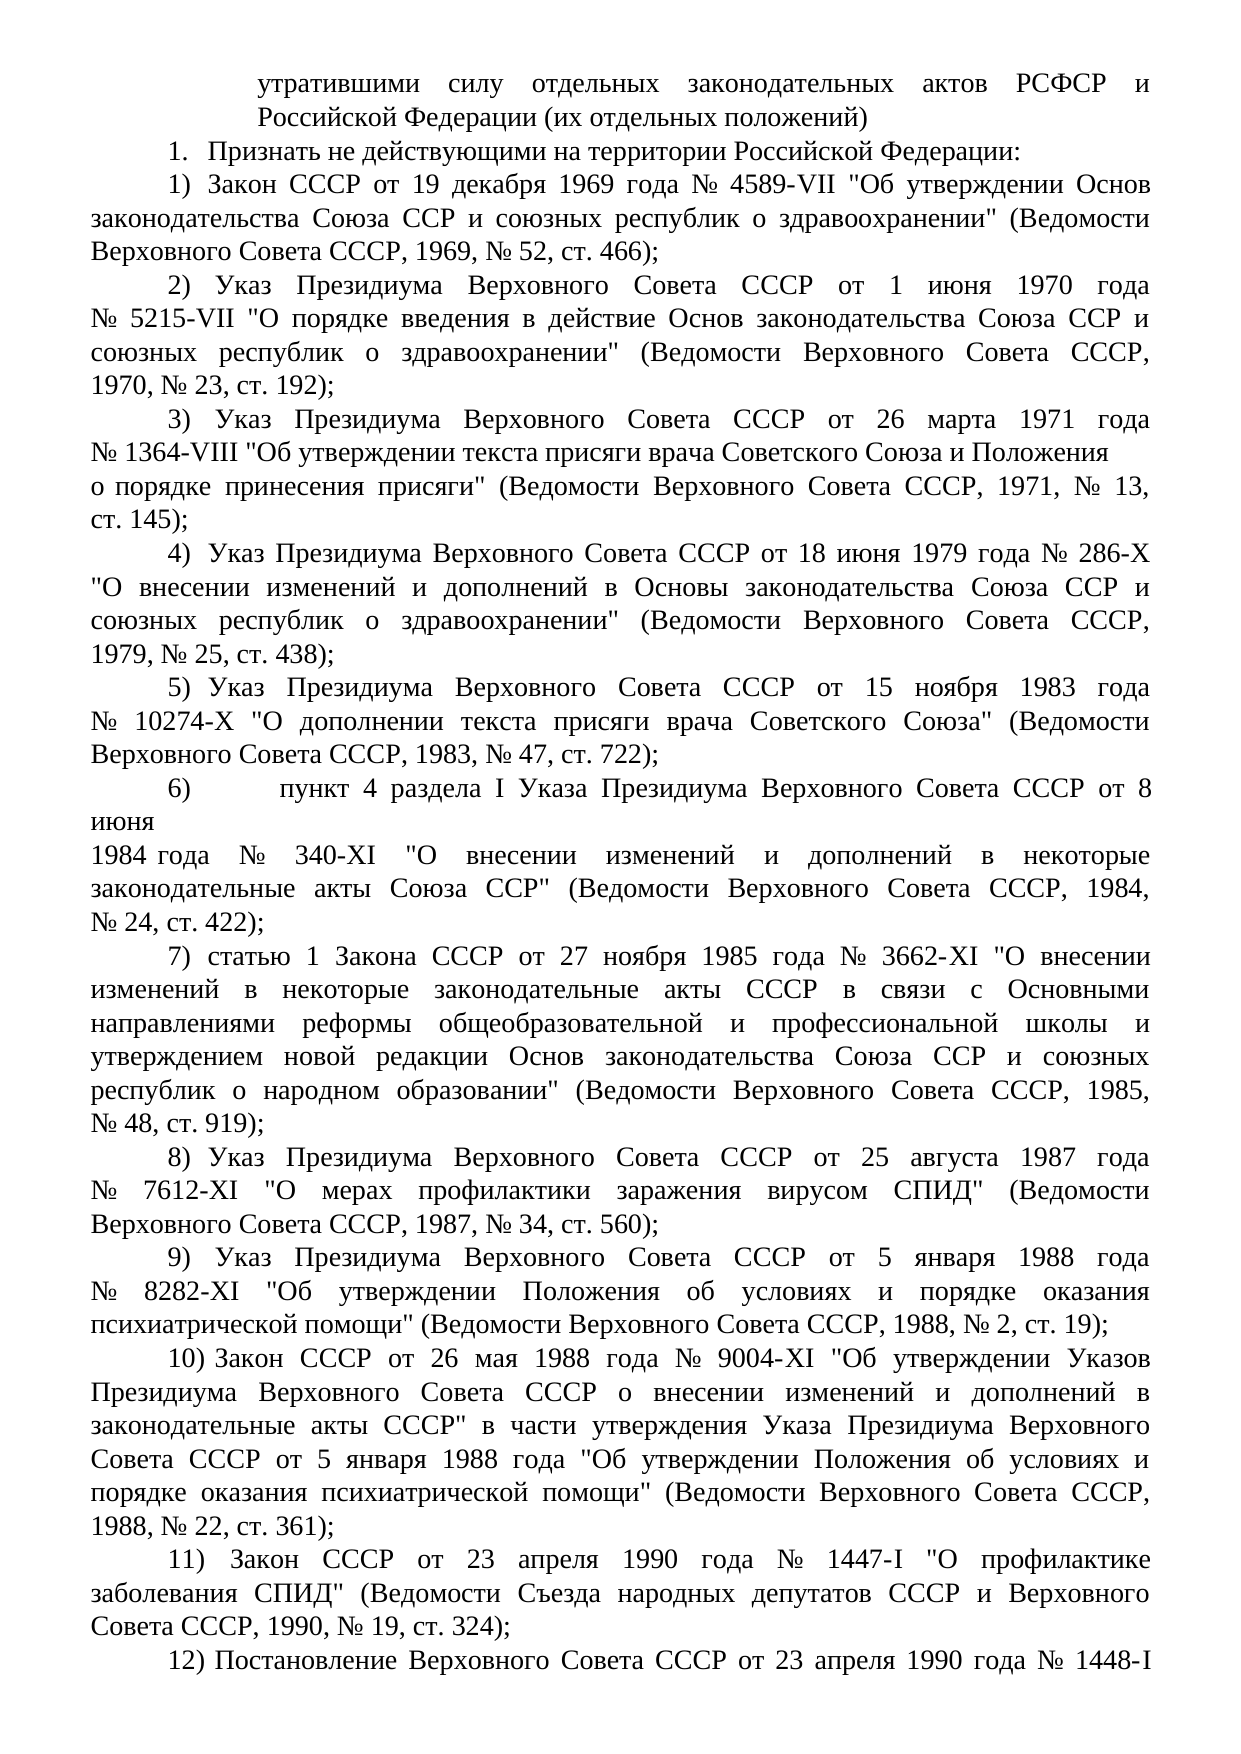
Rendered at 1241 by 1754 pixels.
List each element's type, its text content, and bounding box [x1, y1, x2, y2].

list Указ Президиума Верховного Совета СССР от 15 ноября 1983 года № 10274-Х "О дополнении текста присяги врача Советского Союза" (Ведомости Верховного Совета СССР, 1983, № 47, ст. 722); [90, 670, 1151, 771]
list Указ Президиума Верховного Совета СССР от 5 января 1988 года № 8282-XI "Об утверждении Положения об условиях и порядке оказания психиатрической помощи" (Ведомости Верховного Совета СССР, 1988, № 2, ст. 19); [90, 1240, 1151, 1341]
list Закон СССР от 26 мая 1988 года № 9004-XI "Об утверждении Указов Президиума Верховного Совета СССР о внесении изменений и дополнений в законодательные акты СССР" в части утверждения Указа Президиума Верховного Совета СССР от 5 января 1988 года "Об утверждении Положения об условиях и порядке оказания психиатрической помощи" (Ведомости Верховного Совета СССР, 1988, № 22, ст. 361); [90, 1341, 1151, 1542]
list Закон СССР от 19 декабря 1969 года № 4589-VII "Об утверждении Основ законодательства Союза ССР и союзных республик о здравоохранении" (Ведомости Верховного Совета СССР, 1969, № 52, ст. 466); [90, 167, 1151, 267]
list Указ Президиума Верховного Совета СССР от 26 марта 1971 года № 1364-VIII "Об утверждении текста присяги врача Советского Союза и Положения [90, 402, 1151, 469]
list Признать не действующими на территории Российской Федерации: [90, 133, 1153, 167]
list Указ Президиума Верховного Совета СССР от 1 июня 1970 года № 5215-VII "О порядке введения в действие Основ законодательства Союза ССР и союзных республик о здравоохранении" (Ведомости Верховного Совета СССР, 1970, № 23, ст. 192); [90, 267, 1151, 402]
list Закон СССР от 23 апреля 1990 года № 1447-I "О профилактике заболевания СПИД" (Ведомости Съезда народных депутатов СССР и Верховного Совета СССР, 1990, № 19, ст. 324); [90, 1542, 1151, 1643]
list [90, 1643, 1151, 1676]
list статью 1 Закона СССР от 27 ноября 1985 года № 3662-XI "О внесении изменений в некоторые законодательные акты СССР в связи с Основными направлениями реформы общеобразовательной и профессиональной школы и утверждением новой редакции Основ законодательства Союза ССР и союзных республик о народном образовании" (Ведомости Верховного Совета СССР, 1985, № 48, ст. 919); [90, 938, 1151, 1139]
text о порядке принесения присяги" (Ведомости Верховного Совета СССР, 1971, № 13, ст. 145); [90, 469, 1151, 536]
text утратившими силу отдельных законодательных актов РСФСР и Российской Федерации (их отдельных положений) [257, 66, 1151, 133]
list года № 340-XI "О внесении изменений и дополнений в некоторые законодательные акты Союза ССР" (Ведомости Верховного Совета СССР, 1984, № 24, ст. 422); [90, 838, 1151, 938]
list пункт 4 раздела I Указа Президиума Верховного Совета СССР от 8 июня [90, 771, 1153, 838]
list Указ Президиума Верховного Совета СССР от 25 августа 1987 года № 7612-XI "О мерах профилактики заражения вирусом СПИД" (Ведомости Верховного Совета СССР, 1987, № 34, ст. 560); [90, 1139, 1151, 1240]
list Указ Президиума Верховного Совета СССР от 18 июня 1979 года № 286-Х "О внесении изменений и дополнений в Основы законодательства Союза ССР и союзных республик о здравоохранении" (Ведомости Верховного Совета СССР, 1979, № 25, ст. 438); [90, 536, 1151, 670]
